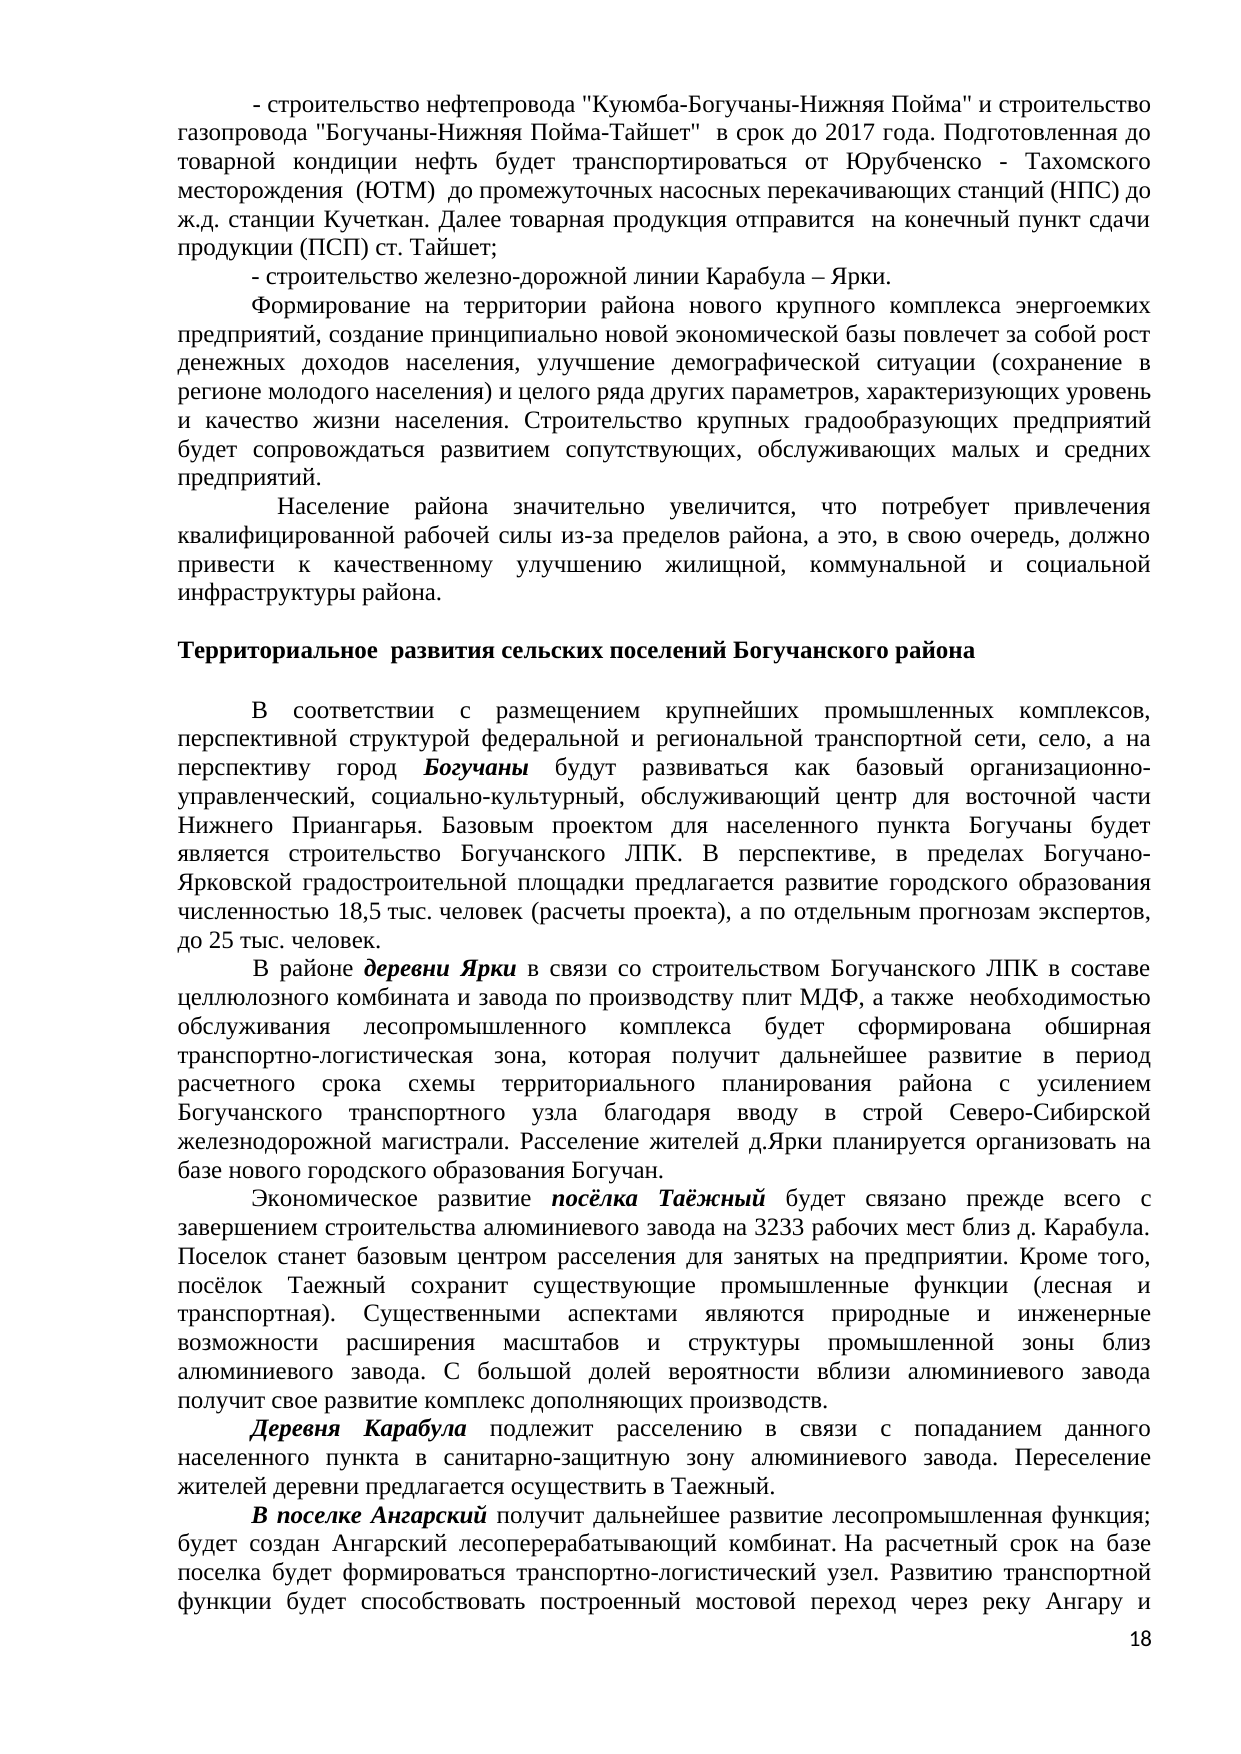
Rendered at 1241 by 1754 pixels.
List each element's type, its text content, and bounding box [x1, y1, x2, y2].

text В районе деревни Ярки в связи со строительством Богучанского ЛПК в составе целлюлозного комбината и завода по производству плит МДФ, а также необходимостью обслуживания лесопромышленного комплекса будет сформирована обширная транспортно-логистическая зона, которая получит дальнейшее развитие в период расчетного срока схемы территориального планирования района с усилением Богучанского транспортного узла благодаря вводу в строй Северо-Сибирской железнодорожной магистрали. Расселение жителей д.Ярки планируется организовать на базе нового городского образования Богучан. [177, 953, 1152, 1183]
text Экономическое развитие посёлка Таёжный будет связано прежде всего с завершением строительства алюминиевого завода на 3233 рабочих мест близ д. Карабула. Поселок станет базовым центром расселения для занятых на предприятии. Кроме того, посёлок Таежный сохранит существующие промышленные функции (лесная и транспортная). Существенными аспектами являются природные и инженерные возможности расширения масштабов и структуры промышленной зоны близ алюминиевого завода. С большой долей вероятности вблизи алюминиевого завода получит свое развитие комплекс дополняющих производств. [177, 1183, 1152, 1413]
text - строительство нефтепровода "Куюмба-Богучаны-Нижняя Пойма" и строительство газопровода "Богучаны-Нижняя Пойма-Тайшет" в срок до 2017 года. Подготовленная до товарной кондиции нефть будет транспортироваться от Юрубченско - Тахомского месторождения (ЮТМ) до промежуточных насосных перекачивающих станций (НПС) до ж.д. станции Кучеткан. Далее товарная продукция отправится на конечный пункт сдачи продукции (ПСП) ст. Тайшет; [177, 89, 1152, 261]
text Население района значительно увеличится, что потребует привлечения квалифицированной рабочей силы из-за пределов района, а это, в свою очередь, должно привести к качественному улучшению жилищной, коммунальной и социальной инфраструктуры района. [177, 491, 1152, 606]
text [177, 1500, 1152, 1615]
text - строительство железно-дорожной линии Карабула – Ярки. [177, 261, 1152, 290]
text Формирование на территории района нового крупного комплекса энергоемких предприятий, создание принципиально новой экономической базы повлечет за собой рост денежных доходов населения, улучшение демографической ситуации (сохранение в регионе молодого населения) и целого ряда других параметров, характеризующих уровень и качество жизни населения. Строительство крупных градообразующих предприятий будет сопровождаться развитием сопутствующих, обслуживающих малых и средних предприятий. [177, 290, 1152, 491]
text В соответствии с размещением крупнейших промышленных комплексов, перспективной структурой федеральной и региональной транспортной сети, село, а на перспективу город Богучаны будут развиваться как базовый организационно-управленческий, социально-культурный, обслуживающий центр для восточной части Нижнего Приангарья. Базовым проектом для населенного пункта Богучаны будет является строительство Богучанского ЛПК. В перспективе, в пределах Богучано-Ярковской градостроительной площадки предлагается развитие городского образования численностью 18,5 тыс. человек (расчеты проекта), а по отдельным прогнозам экспертов, до 25 тыс. человек. [177, 695, 1152, 953]
text Деревня Карабула подлежит расселению в связи с попаданием данного населенного пункта в санитарно-защитную зону алюминиевого завода. Переселение жителей деревни предлагается осуществить в Таежный. [177, 1413, 1152, 1500]
text Территориальное развития сельских поселений Богучанского района [177, 635, 1152, 664]
